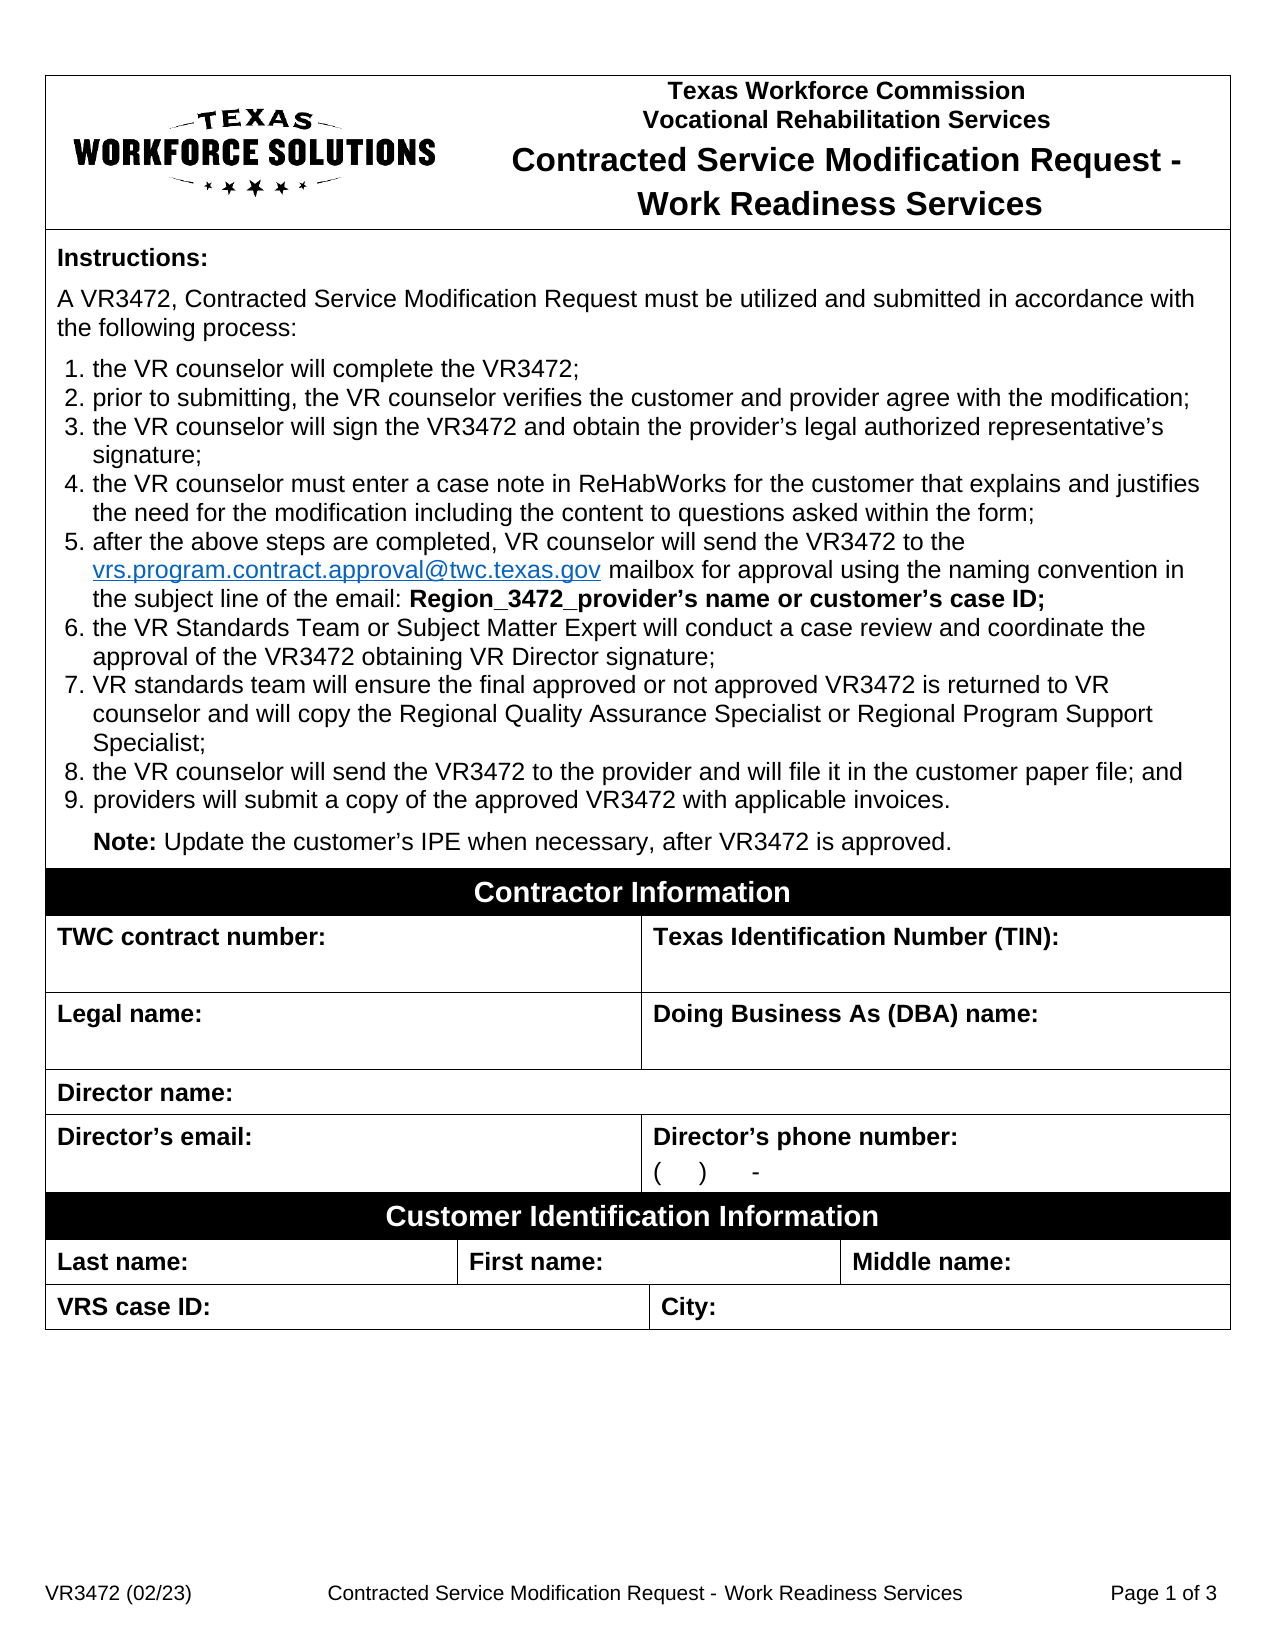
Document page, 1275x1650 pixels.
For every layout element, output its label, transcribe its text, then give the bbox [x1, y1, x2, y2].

table_cell Customer Identification Information [46, 1193, 1230, 1239]
table_cell Middle name: [841, 1240, 1230, 1284]
table_cell Legal name: [46, 993, 641, 1069]
picture [73, 108, 435, 197]
table_cell City: [650, 1285, 1230, 1329]
table_cell TWC contract number: [46, 916, 641, 992]
table_header [46, 76, 463, 229]
table_cell First name: [458, 1240, 840, 1284]
table_cell Director name: [46, 1070, 1230, 1114]
table_cell Instructions: A VR3472, Contracted Service Modification Request must be utilized and submitted in accordance with the following process: the VR counselor will complete the VR3472; prior to submitting, the VR counselor verifies the customer and provider agree with the modification; the VR counselor will sign the VR3472 and obtain the provider’s legal authorized representative’s signature; the VR counselor must enter a case note in ReHabWorks for the customer that explains and justifies the need for the modification including the content to questions asked within the form; after the above steps are completed, VR counselor will send the VR3472 to the vrs.program.contract.approval@twc.texas.gov mailbox for approval using the naming convention in the subject line of the email: Region_3472_provider’s name or customer’s case ID; the VR Standards Team or Subject Matter Expert will conduct a case review and coordinate the approval of the VR3472 obtaining VR Director signature; VR standards team will ensure the final approved or not approved VR3472 is returned to VR counselor and will copy the Regional Quality Assurance Specialist or Regional Program Support Specialist; the VR counselor will send the VR3472 to the provider and will file it in the customer paper file; and providers will submit a copy of the approved VR3472 with applicable invoices. Note: Update the customer’s IPE when necessary, after VR3472 is approved. [46, 230, 1230, 868]
table_header Texas Workforce Commission Vocational Rehabilitation Services Contracted Service Modification Request - Work Readiness Services [463, 76, 1230, 229]
table_cell Last name: [46, 1240, 457, 1284]
table_cell Director’s phone number: ( ) - [642, 1115, 1230, 1192]
table_cell Texas Identification Number (TIN): [642, 916, 1230, 992]
table_cell VRS case ID: [46, 1285, 649, 1329]
table_cell Doing Business As (DBA) name: [642, 993, 1230, 1069]
table_cell Director’s email: [46, 1115, 641, 1192]
table_cell Contractor Information [46, 869, 1230, 915]
